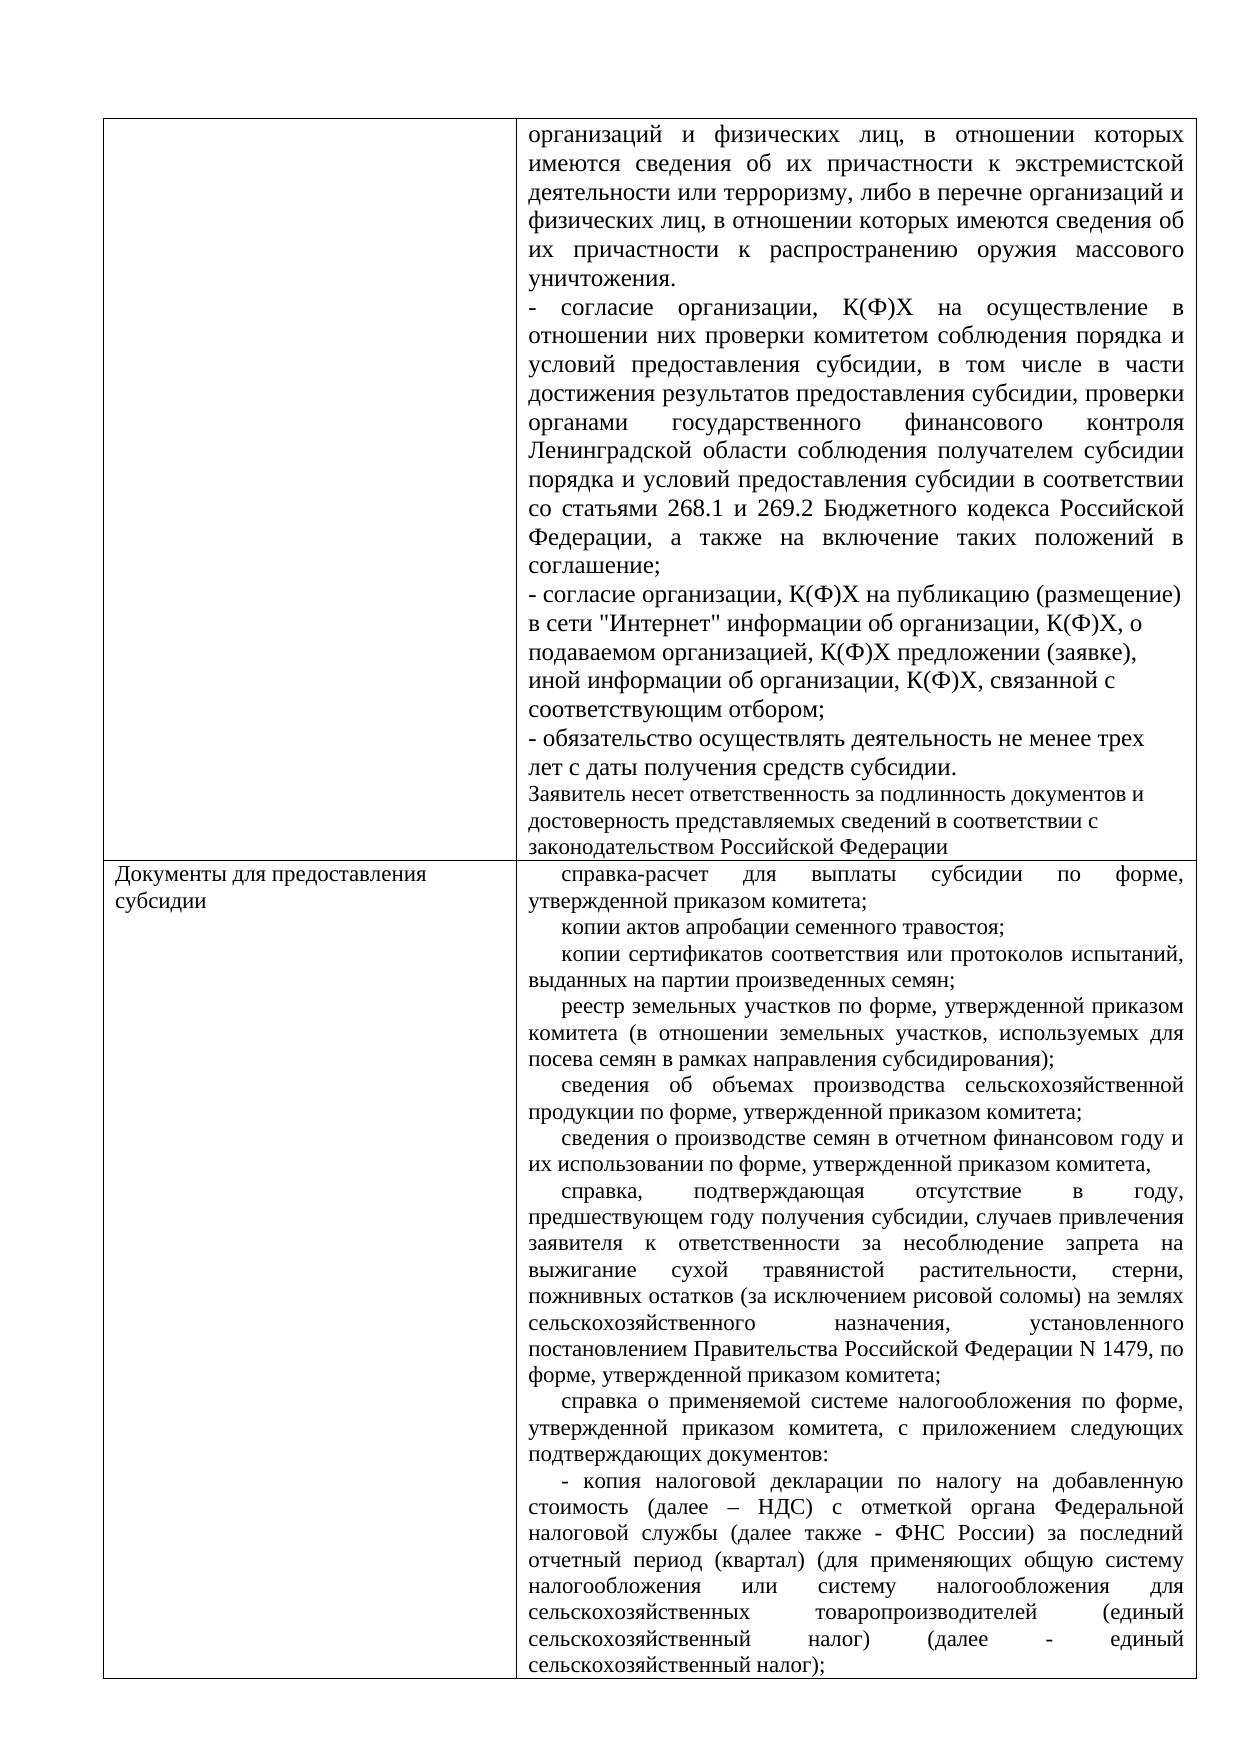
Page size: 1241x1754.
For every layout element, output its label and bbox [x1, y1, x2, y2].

table_cell [517, 861, 1196, 1677]
table_cell [104, 119, 516, 859]
table_cell [517, 119, 1196, 859]
table_cell [104, 861, 516, 1677]
